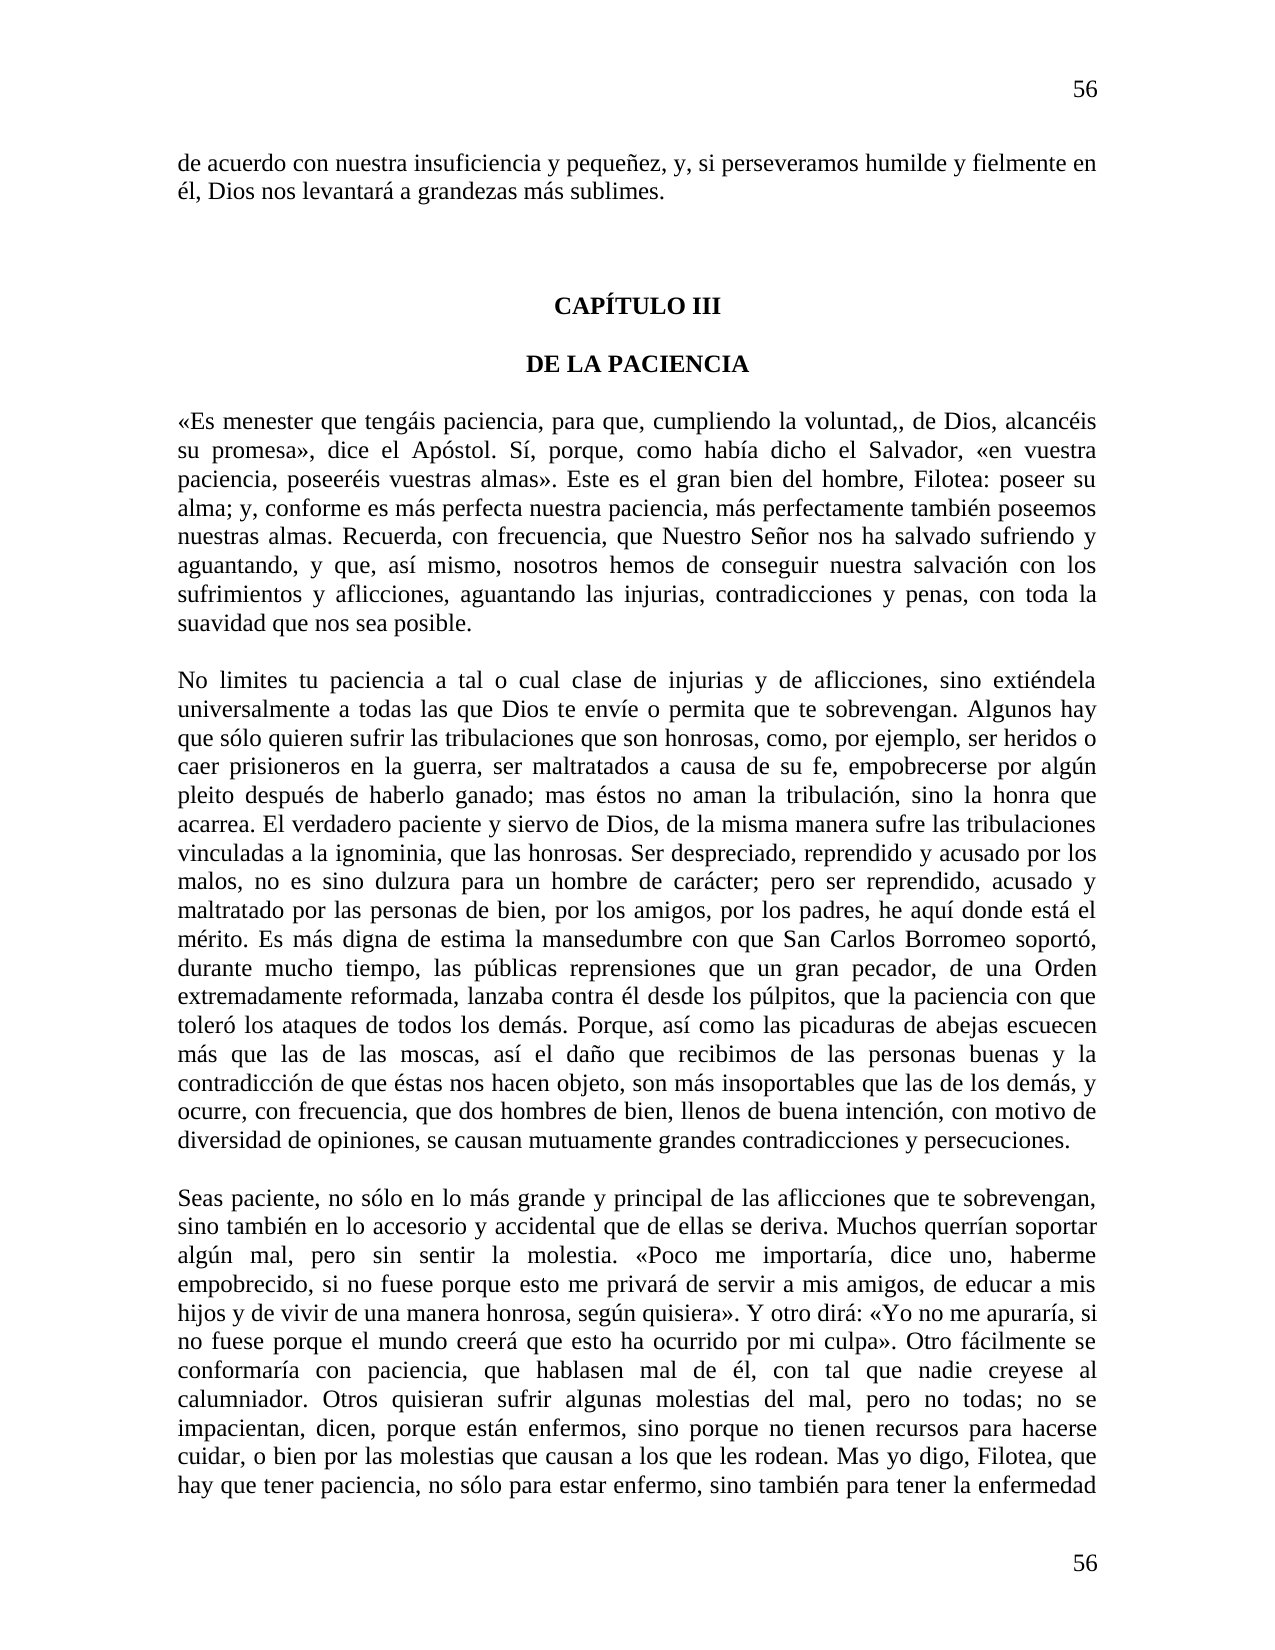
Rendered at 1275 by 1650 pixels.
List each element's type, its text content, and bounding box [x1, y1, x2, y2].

text CAPÍTULO III [177, 291, 1098, 320]
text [177, 148, 1098, 205]
text DE LA PACIENCIA [177, 349, 1098, 378]
text «Es menester que tengáis paciencia, para que, cumpliendo la voluntad,, de Dios, alcancéis su promesa», dice el Apóstol. Sí, porque, como había dicho el Salvador, «en vuestra paciencia, poseeréis vuestras almas». Este es el gran bien del hombre, Filotea: poseer su alma; y, conforme es más perfecta nuestra paciencia, más perfectamente también poseemos nuestras almas. Recuerda, con frecuencia, que Nuestro Señor nos ha salvado sufriendo y aguantando, y que, así mismo, nosotros hemos de conseguir nuestra salvación con los sufrimientos y aflicciones, aguantando las injurias, contradicciones y penas, con toda la suavidad que nos sea posible. [177, 406, 1098, 636]
text No limites tu paciencia a tal o cual clase de injurias y de aflicciones, sino extiéndela universalmente a todas las que Dios te envíe o permita que te sobrevengan. Algunos hay que sólo quieren sufrir las tribulaciones que son honrosas, como, por ejemplo, ser heridos o caer prisioneros en la guerra, ser maltratados a causa de su fe, empobrecerse por algún pleito después de haberlo ganado; mas éstos no aman la tribulación, sino la honra que acarrea. El verdadero paciente y siervo de Dios, de la misma manera sufre las tribulaciones vinculadas a la ignominia, que las honrosas. Ser despreciado, reprendido y acusado por los malos, no es sino dulzura para un hombre de carácter; pero ser reprendido, acusado y maltratado por las personas de bien, por los amigos, por los padres, he aquí donde está el mérito. Es más digna de estima la mansedumbre con que San Carlos Borromeo soportó, durante mucho tiempo, las públicas reprensiones que un gran pecador, de una Orden extremadamente reformada, lanzaba contra él desde los púlpitos, que la paciencia con que toleró los ataques de todos los demás. Porque, así como las picaduras de abejas escuecen más que las de las moscas, así el daño que recibimos de las personas buenas y la contradicción de que éstas nos hacen objeto, son más insoportables que las de los demás, y ocurre, con frecuencia, que dos hombres de bien, llenos de buena intención, con motivo de diversidad de opiniones, se causan mutuamente grandes contradicciones y persecuciones. [177, 665, 1098, 1154]
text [177, 1183, 1098, 1499]
